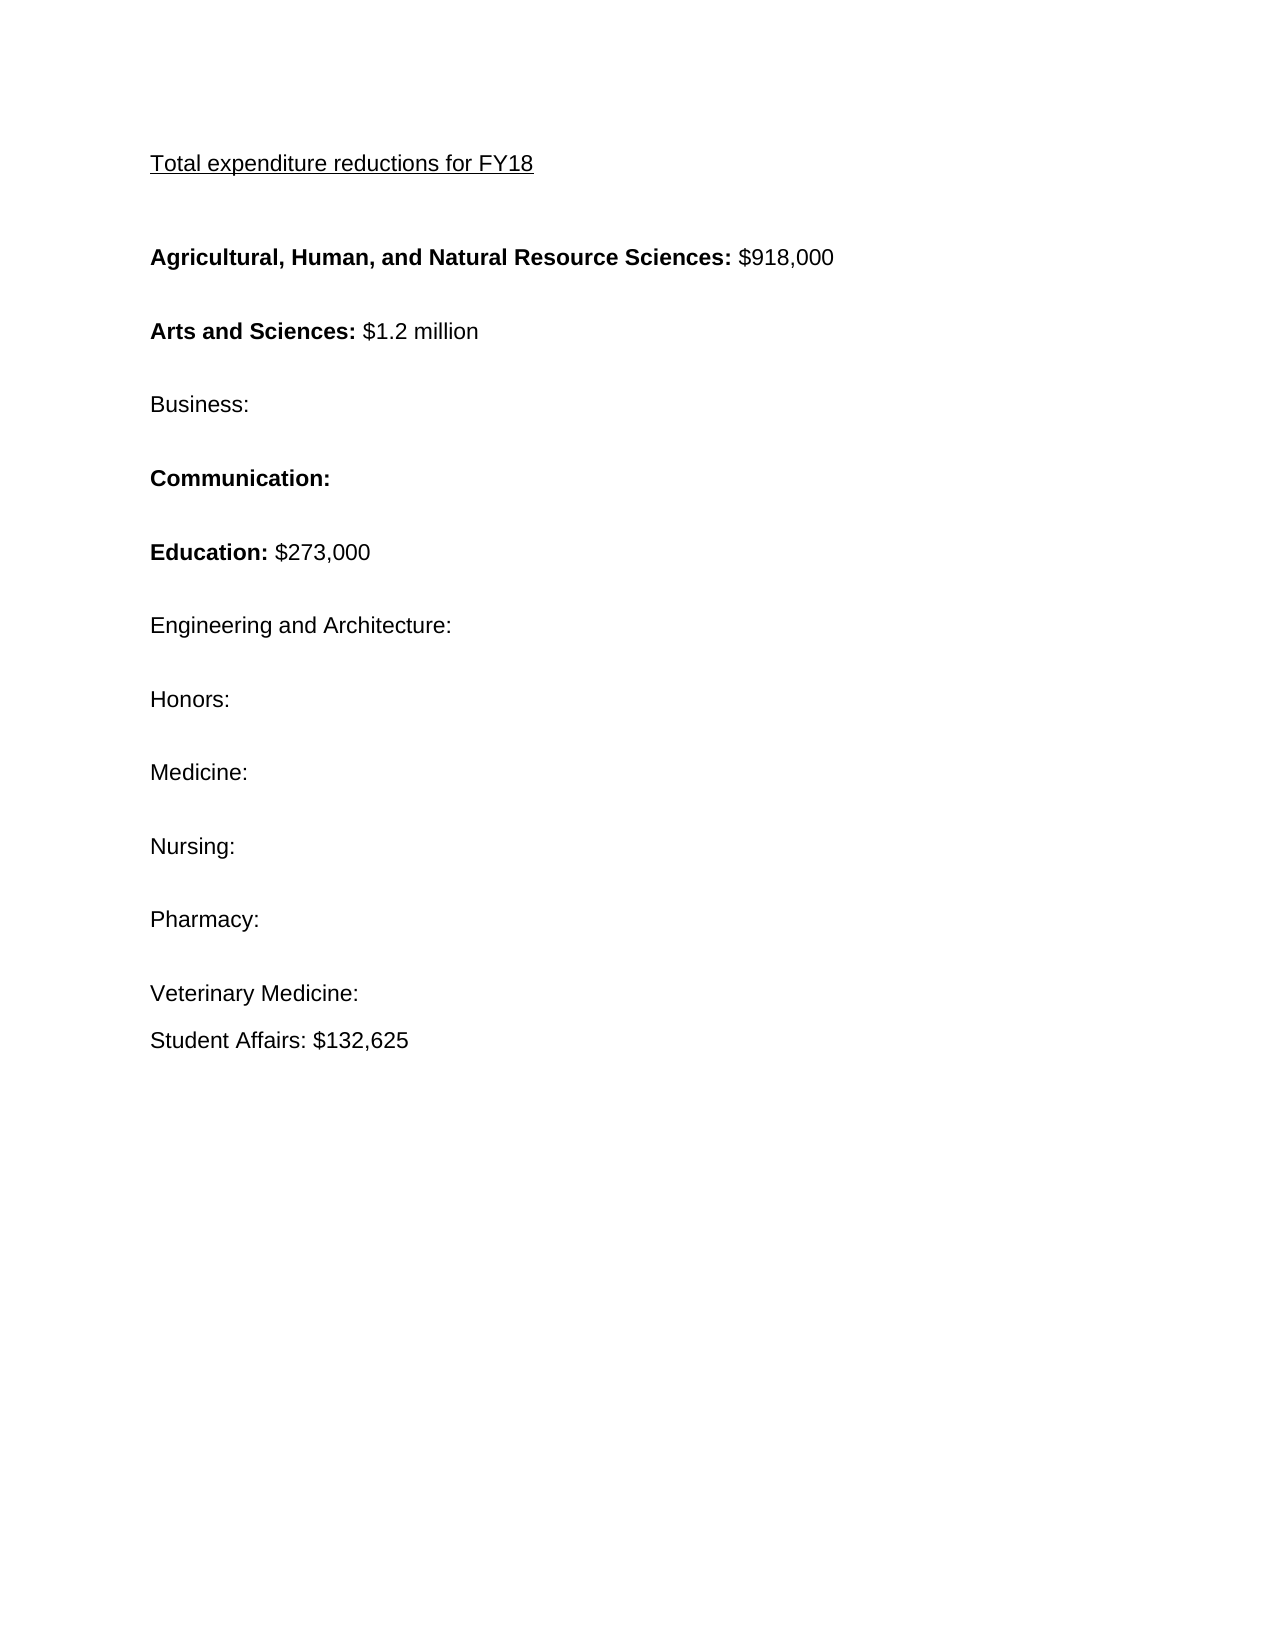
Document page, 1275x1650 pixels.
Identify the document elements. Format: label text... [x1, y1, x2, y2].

text Pharmacy: [150, 906, 1125, 959]
text Medicine: [150, 759, 1125, 812]
text Total expenditure reductions for FY18 [150, 150, 1125, 176]
text Nursing: [150, 833, 1125, 885]
text Engineering and Architecture: [150, 586, 1125, 665]
text Business: [150, 365, 1125, 418]
text Education: $273,000 [150, 512, 1125, 565]
text Student Affairs: $132,625 [150, 1027, 1125, 1053]
text Arts and Sciences: $1.2 million [150, 292, 1125, 344]
text Communication: [150, 439, 1125, 491]
text Honors: [150, 686, 1125, 738]
text Agricultural, Human, and Natural Resource Sciences: $918,000 [150, 244, 1125, 271]
text Veterinary Medicine: [150, 980, 1125, 1006]
